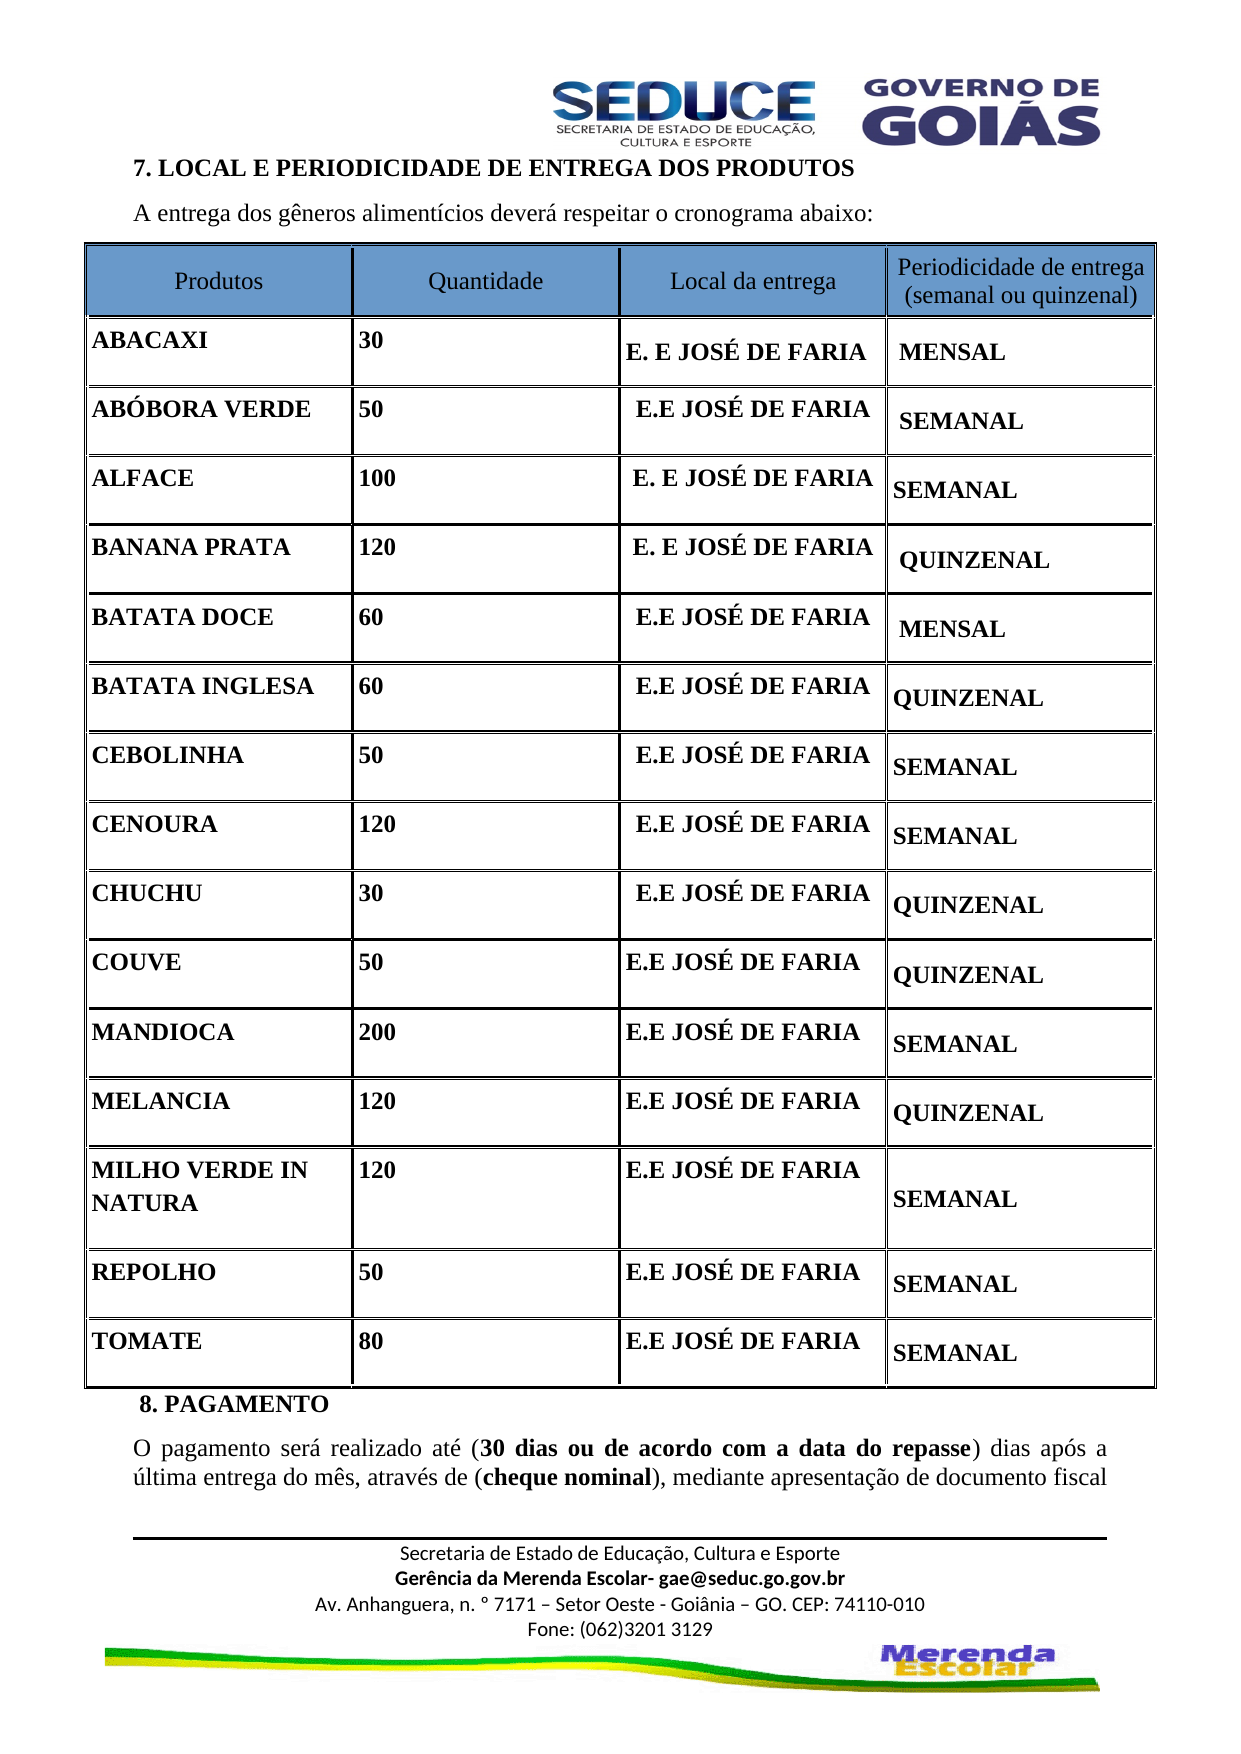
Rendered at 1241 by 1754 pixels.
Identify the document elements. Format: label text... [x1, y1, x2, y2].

table_cell CHUCHU [85, 869, 352, 938]
table_cell QUINZENAL [888, 938, 1155, 1007]
table_cell 50 [354, 1251, 618, 1317]
table_cell E.E JOSÉ DE FARIA [621, 872, 885, 938]
table_cell SEMANAL [886, 1248, 1155, 1317]
table_cell 50 [354, 734, 618, 799]
table_cell QUINZENAL [888, 523, 1155, 592]
table_cell 60 [354, 665, 618, 730]
table_cell 120 [354, 1149, 618, 1248]
table_cell E.E JOSÉ DE FARIA [621, 1149, 885, 1248]
table_cell ALFACE [85, 454, 352, 523]
table_cell E.E JOSÉ DE FARIA [621, 734, 885, 799]
table_cell 50 [354, 941, 618, 1007]
table_cell COUVE [85, 938, 351, 1007]
table_cell E.E JOSÉ DE FARIA [619, 1320, 886, 1386]
table_cell MANDIOCA [87, 1007, 351, 1076]
table_cell 60 [354, 595, 618, 661]
table_cell SEMANAL [888, 730, 1154, 799]
table_cell BATATA INGLESA [87, 661, 351, 730]
table_cell E.E JOSÉ DE FARIA [621, 1010, 885, 1076]
table_cell ABACAXI [87, 315, 351, 384]
table_cell E.E JOSÉ DE FARIA [621, 1251, 885, 1317]
table_cell CEBOLINHA [87, 730, 351, 799]
table_cell MENSAL [888, 592, 1154, 661]
table_cell E. E JOSÉ DE FARIA [621, 319, 885, 384]
table_cell MELANCIA [87, 1076, 351, 1145]
table_header Local da entrega [619, 246, 886, 315]
table_cell SEMANAL [886, 454, 1155, 523]
table_cell SEMANAL [888, 1145, 1154, 1248]
table_cell TOMATE [85, 1317, 352, 1386]
table_cell 30 [354, 872, 618, 938]
table_cell 50 [354, 388, 618, 454]
table_cell E.E JOSÉ DE FARIA [621, 941, 885, 1007]
table_cell REPOLHO [85, 1248, 352, 1317]
table_cell E. E JOSÉ DE FARIA [621, 526, 885, 592]
table_cell CENOURA [87, 800, 351, 869]
table_cell BANANA PRATA [85, 523, 351, 592]
table_cell E.E JOSÉ DE FARIA [621, 595, 885, 661]
picture [552, 73, 1108, 154]
table_cell E.E JOSÉ DE FARIA [621, 1080, 885, 1145]
table_cell SEMANAL [888, 1007, 1154, 1076]
table_cell E.E JOSÉ DE FARIA [621, 388, 885, 454]
table_cell QUINZENAL [888, 661, 1154, 730]
table_cell SEMANAL [888, 800, 1154, 869]
table_cell 120 [354, 803, 618, 869]
table_cell 80 [352, 1320, 619, 1386]
table_cell E. E JOSÉ DE FARIA [621, 457, 885, 523]
table_cell ABÓBORA VERDE [87, 385, 351, 454]
table_header Produtos [87, 244, 352, 315]
table_cell MILHO VERDE IN NATURA [87, 1145, 351, 1248]
table_cell E.E JOSÉ DE FARIA [621, 803, 885, 869]
table_cell E.E JOSÉ DE FARIA [621, 665, 885, 730]
table_header Quantidade [352, 246, 619, 315]
table_cell MENSAL [888, 315, 1154, 384]
text A entrega dos gêneros alimentícios deverá respeitar o cronograma abaixo: [133, 198, 1107, 227]
table_cell 200 [354, 1010, 618, 1076]
table_cell QUINZENAL [888, 1076, 1154, 1145]
text 7. LOCAL E PERIODICIDADE DE ENTREGA DOS PRODUTOS [133, 153, 1107, 182]
table_cell QUINZENAL [886, 869, 1155, 938]
table_cell 120 [354, 1080, 618, 1145]
table_cell 30 [354, 319, 618, 384]
table_header Periodicidade de entrega (semanal ou quinzenal) [886, 246, 1154, 315]
text 8. PAGAMENTO [133, 1389, 1107, 1418]
table_cell 100 [354, 457, 618, 523]
table_cell SEMANAL [888, 385, 1154, 454]
table_cell SEMANAL [886, 1317, 1155, 1386]
table_cell 120 [354, 526, 618, 592]
table_cell BATATA DOCE [87, 592, 351, 661]
